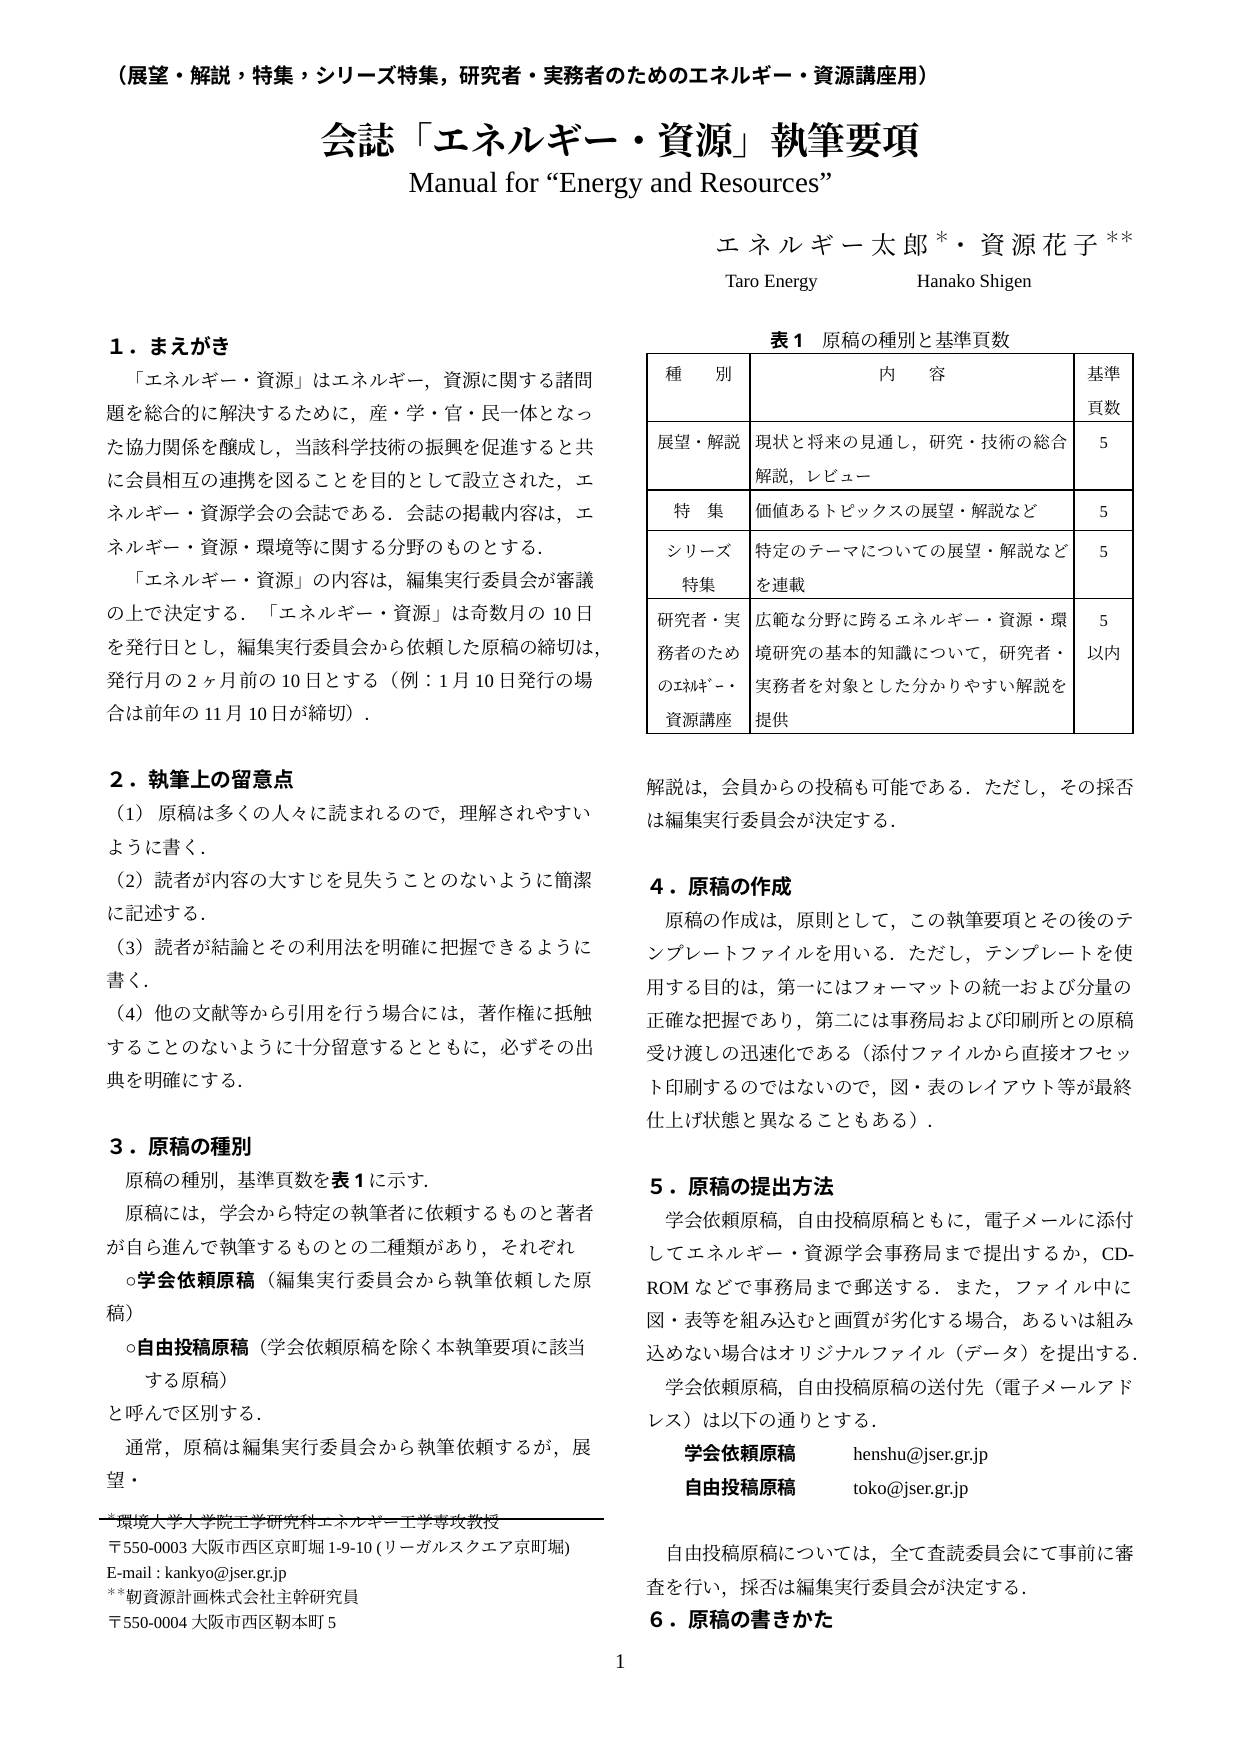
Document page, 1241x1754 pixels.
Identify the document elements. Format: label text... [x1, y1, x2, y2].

text ○学会依頼原稿（編集実行委員会から執筆依頼した原稿） [106, 1261, 594, 1327]
table_cell 5 [1075, 422, 1132, 489]
text する原稿） [106, 1361, 594, 1394]
text １．まえがき [106, 327, 594, 361]
text （3）読者が結論とその利用法を明確に把握できるように書く． [106, 927, 594, 994]
table_cell 広範な分野に跨るエネルギー・資源・環境研究の基本的知識について，研究者・実務者を対象とした分かりやすい解説を提供 [751, 599, 1073, 733]
text 「エネルギー・資源」はエネルギー，資源に関する諸問題を総合的に解決するために，産・学・官・民一体となった協力関係を醸成し，当該科学技術の振興を促進すると共に会員相互の連携を図ることを目的として設立された，エネルギー・資源学会の会誌である．会誌の掲載内容は，エネルギー・資源・環境等に関する分野のものとする． [106, 361, 594, 561]
table_cell 特 集 [648, 491, 749, 529]
text ５．原稿の提出方法 [646, 1167, 1134, 1201]
table_header 内 容 [751, 354, 1073, 421]
text 自由投稿原稿 toko@jser.gr.jp [646, 1467, 1134, 1501]
text 原稿には，学会から特定の執筆者に依頼するものと著者が自ら進んで執筆するものとの二種類があり，それぞれ [106, 1194, 594, 1261]
table_cell 5 以内 [1075, 599, 1132, 733]
table_cell 展望・解説 [648, 422, 749, 489]
text 「エネルギー・資源」の内容は，編集実行委員会が審議の上で決定する．「エネルギー・資源」は奇数月の10日を発行日とし，編集実行委員会から依頼した原稿の締切は，発行月の2ヶ月前の10日とする（例：1月10日発行の場合は前年の11月10日が締切）． [106, 561, 594, 727]
table_cell 特定のテーマについての展望・解説などを連載 [751, 531, 1073, 598]
text ３．原稿の種別 [106, 1127, 594, 1161]
table_cell 価値あるトピックスの展望・解説など [751, 491, 1073, 529]
text Manual for “Energy and Resources” [106, 165, 1134, 198]
text 学会依頼原稿，自由投稿原稿の送付先（電子メールアドレス）は以下の通りとする． [646, 1367, 1134, 1434]
table_cell 5 [1075, 531, 1132, 598]
text ○自由投稿原稿（学会依頼原稿を除く本執筆要項に該当 [106, 1327, 594, 1361]
table_header 基準 頁数 [1075, 354, 1132, 421]
text （1） 原稿は多くの人々に読まれるので，理解されやすいように書く． [106, 794, 594, 861]
text 解説は，会員からの投稿も可能である．ただし，その採否は編集実行委員会が決定する． [646, 767, 1134, 834]
text 学会依頼原稿，自由投稿原稿ともに，電子メールに添付してエネルギー・資源学会事務局まで提出するか，CD-ROMなどで事務局まで郵送する．また，ファイル中に図・表等を組み込むと画質が劣化する場合，あるいは組み込めない場合はオリジナルファイル（データ）を提出する． [646, 1201, 1134, 1367]
table_header 種 別 [648, 354, 749, 421]
text 原稿の作成は，原則として，この執筆要項とその後のテンプレートファイルを用いる．ただし，テンプレートを使用する目的は，第一にはフォーマットの統一および分量の正確な把握であり，第二には事務局および印刷所との原稿受け渡しの迅速化である（添付ファイルから直接オフセット印刷するのではないので，図・表のレイアウト等が最終仕上げ状態と異なることもある）． [646, 901, 1134, 1134]
table_cell 現状と将来の見通し，研究・技術の総合解説，レビュー [751, 422, 1073, 489]
table_cell シリーズ 特集 [648, 531, 749, 598]
text 原稿の種別，基準頁数を表1に示す． [106, 1161, 594, 1194]
text と呼んで区別する． [106, 1394, 594, 1427]
text 学会依頼原稿 henshu@jser.gr.jp [646, 1434, 1134, 1467]
table_cell 研究者・実務者のためのｴﾈﾙｷﾞｰ・資源講座 [648, 599, 749, 733]
text エネルギー太郎＊・資源花子＊＊ [106, 227, 1134, 261]
table_cell 5 [1075, 491, 1132, 529]
text 通常，原稿は編集実行委員会から執筆依頼するが，展望・ [106, 1427, 594, 1494]
text （2）読者が内容の大すじを見失うことのないように簡潔に記述する． [106, 861, 594, 927]
text ４．原稿の作成 [646, 867, 1134, 901]
text 表1 原稿の種別と基準頁数 [646, 327, 1134, 352]
text Taro Energy Hanako Shigen [106, 261, 1134, 294]
text ６．原稿の書きかた [646, 1601, 1134, 1634]
text ２．執筆上の留意点 [106, 761, 594, 794]
text 会誌「エネルギー・資源」執筆要項 [106, 111, 1134, 165]
text （4）他の文献等から引用を行う場合には，著作権に抵触することのないように十分留意するとともに，必ずその出典を明確にする． [106, 994, 594, 1094]
text 自由投稿原稿については，全て査読委員会にて事前に審査を行い，採否は編集実行委員会が決定する． [646, 1534, 1134, 1601]
